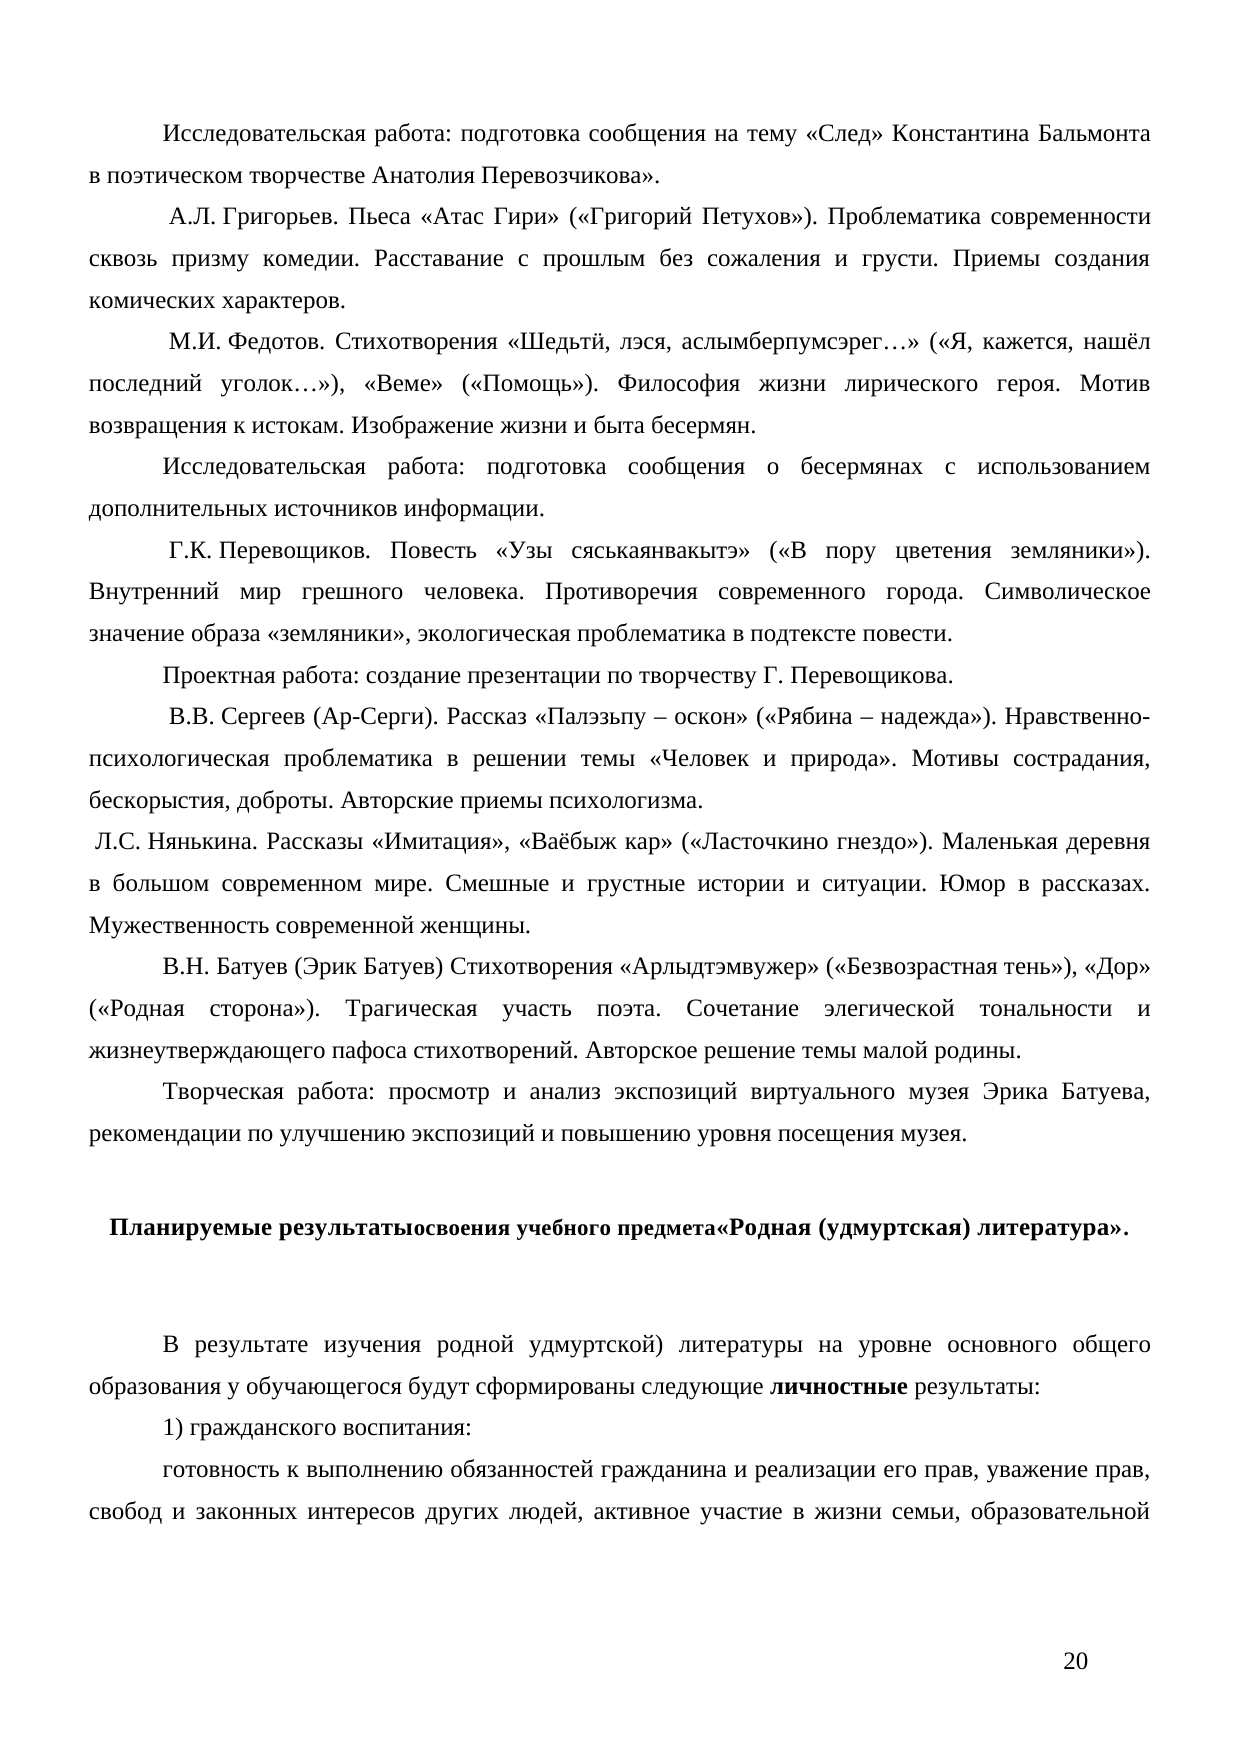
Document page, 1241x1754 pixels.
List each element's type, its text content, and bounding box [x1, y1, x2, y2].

text Г.К. Перевощиков. Повесть «Узы сяськаянвакытэ» («В пору цветения земляники»). Внутренний мир грешного человека. Противоречия современного города. Символическое значение образа «земляники», экологическая проблематика в подтексте повести. [89, 535, 1152, 647]
text Л.С. Нянькина. Рассказы «Имитация», «Ваёбыж кар» («Ласточкино гнездо»). Маленькая деревня в большом современном мире. Смешные и грустные истории и ситуации. Юмор в рассказах. Мужественность современной женщины. [89, 826, 1152, 938]
text В.Н. Батуев (Эрик Батуев) Стихотворения «Арлыдтэмвужер» («Безвозрастная тень»), «Дор» («Родная сторона»). Трагическая участь поэта. Сочетание элегической тональности и жизнеутверждающего пафоса стихотворений. Авторское решение темы малой родины. [89, 951, 1152, 1063]
text Исследовательская работа: подготовка сообщения на тему «След» Константина Бальмонта в поэтическом творчестве Анатолия Перевозчикова». [89, 118, 1152, 188]
text 1) гражданского воспитания: [89, 1412, 1152, 1441]
text Творческая работа: просмотр и анализ экспозиций виртуального музея Эрика Батуева, рекомендации по улучшению экспозиций и повышению уровня посещения музея. [89, 1076, 1152, 1147]
text М.И. Федотов. Стихотворения «Шедьтӥ, лэся, аслымберпумсэрег…» («Я, кажется, нашёл последний уголок…»), «Веме» («Помощь»). Философия жизни лирического героя. Мотив возвращения к истокам. Изображение жизни и быта бесермян. [89, 326, 1152, 438]
text Планируемые результатыосвоения учебного предмета«Родная (удмуртская) литература». [89, 1213, 1149, 1241]
text А.Л. Григорьев. Пьеса «Атас Гири» («Григорий Петухов»). Проблематика современности сквозь призму комедии. Расставание с прошлым без сожаления и грусти. Приемы создания комических характеров. [89, 201, 1152, 313]
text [89, 1454, 1152, 1524]
text Исследовательская работа: подготовка сообщения о бесермянах с использованием дополнительных источников информации. [89, 451, 1152, 522]
text В результате изучения родной удмуртской) литературы на уровне основного общего образования у обучающегося будут сформированы следующие личностные результаты: [89, 1329, 1152, 1399]
text Проектная работа: создание презентации по творчеству Г. Перевощикова. [89, 660, 1152, 688]
text В.В. Сергеев (Ар-Серги). Рассказ «Палэзьпу – оскон» («Рябина – надежда»). Нравственно-психологическая проблематика в решении темы «Человек и природа». Мотивы сострадания, бескорыстия, доброты. Авторские приемы психологизма. [89, 701, 1152, 813]
